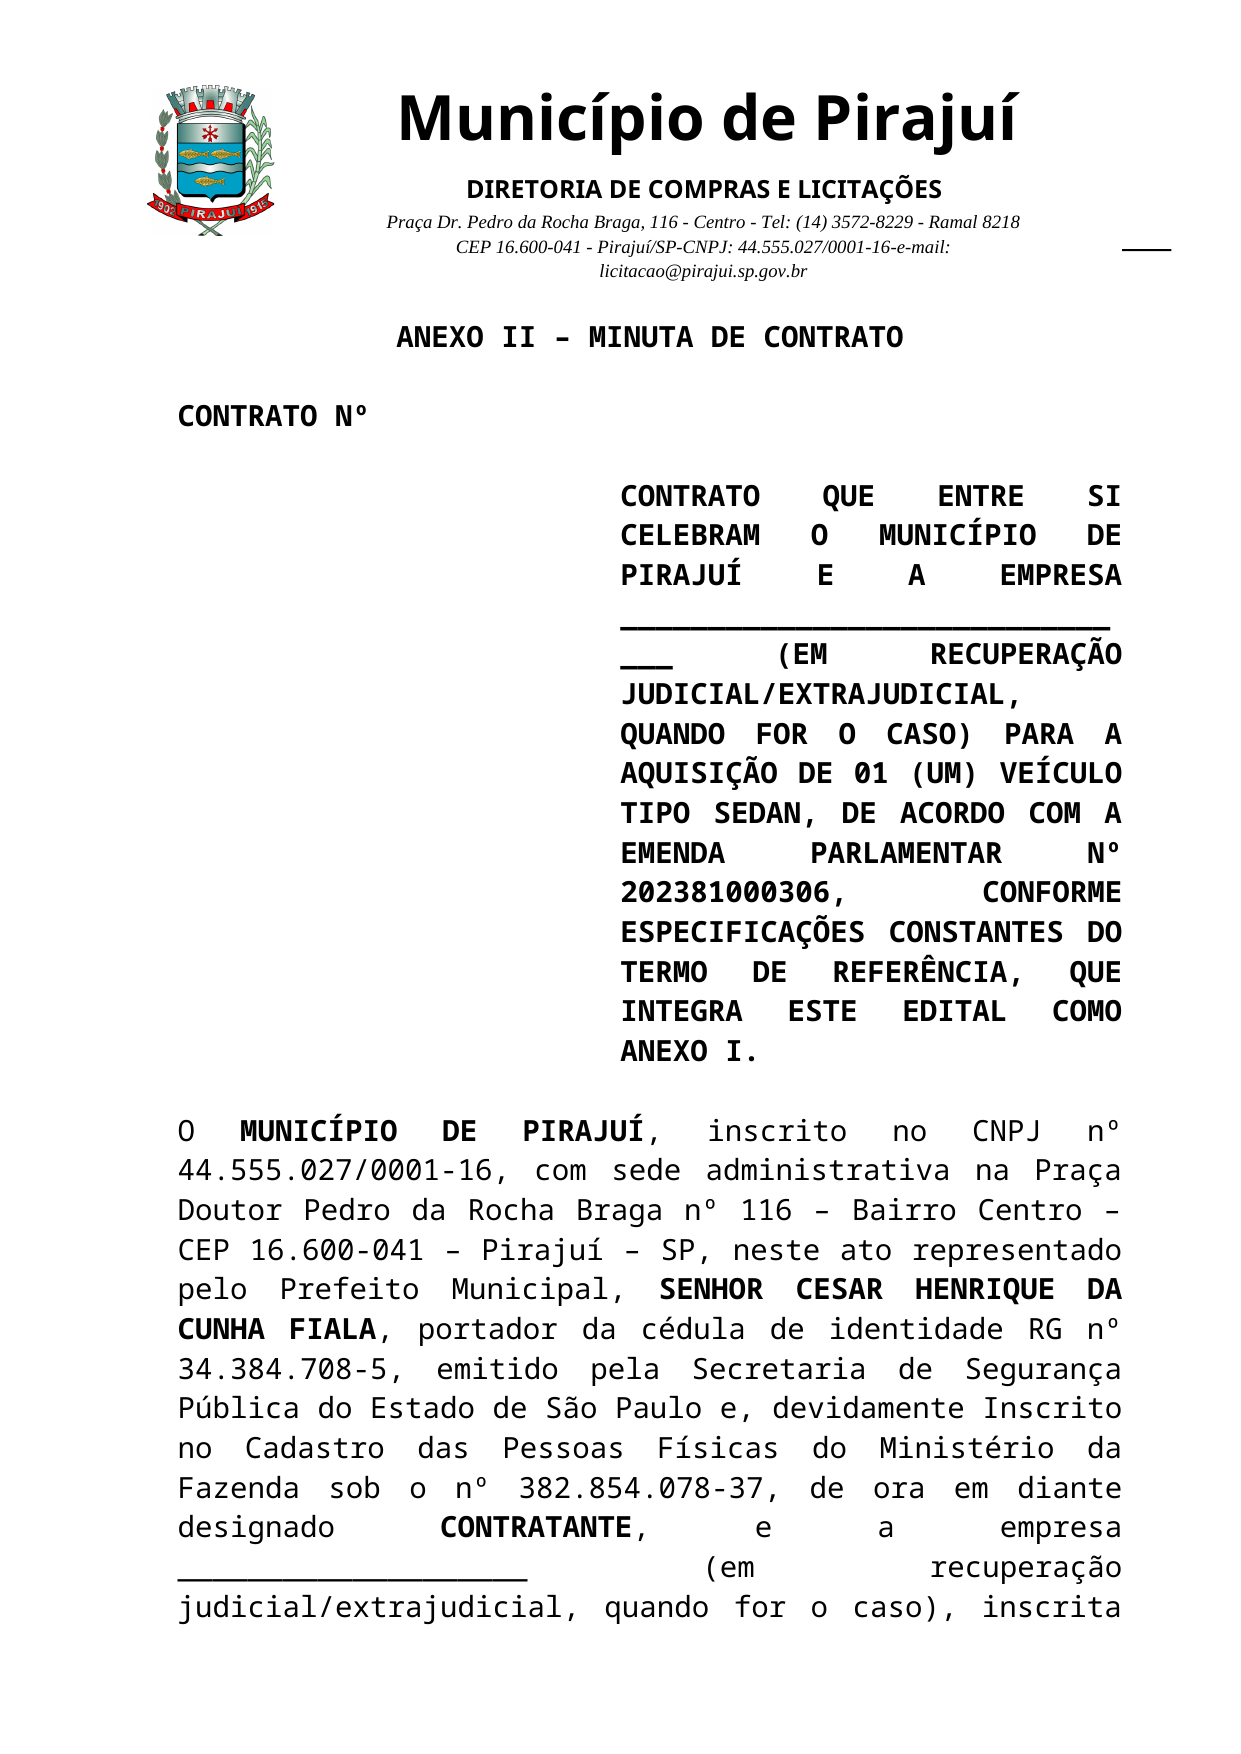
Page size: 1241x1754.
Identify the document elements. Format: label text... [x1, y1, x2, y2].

text CONTRATO Nº [177, 395, 1122, 435]
text ANEXO II – MINUTA DE CONTRATO [177, 316, 1122, 356]
picture [147, 85, 275, 236]
text CONTRATO QUE ENTRE SI CELEBRAM O MUNICÍPIO DE PIRAJUÍ E A EMPRESA _______________________________ (EM RECUPERAÇÃO JUDICIAL/EXTRAJUDICIAL, QUANDO FOR O CASO) PARA A AQUISIÇÃO DE 01 (UM) VEÍCULO TIPO SEDAN, DE ACORDO COM A EMENDA PARLAMENTAR Nº 202381000306, CONFORME ESPECIFICAÇÕES CONSTANTES DO TERMO DE REFERÊNCIA, QUE INTEGRA ESTE EDITAL COMO ANEXO I. [620, 475, 1122, 1070]
